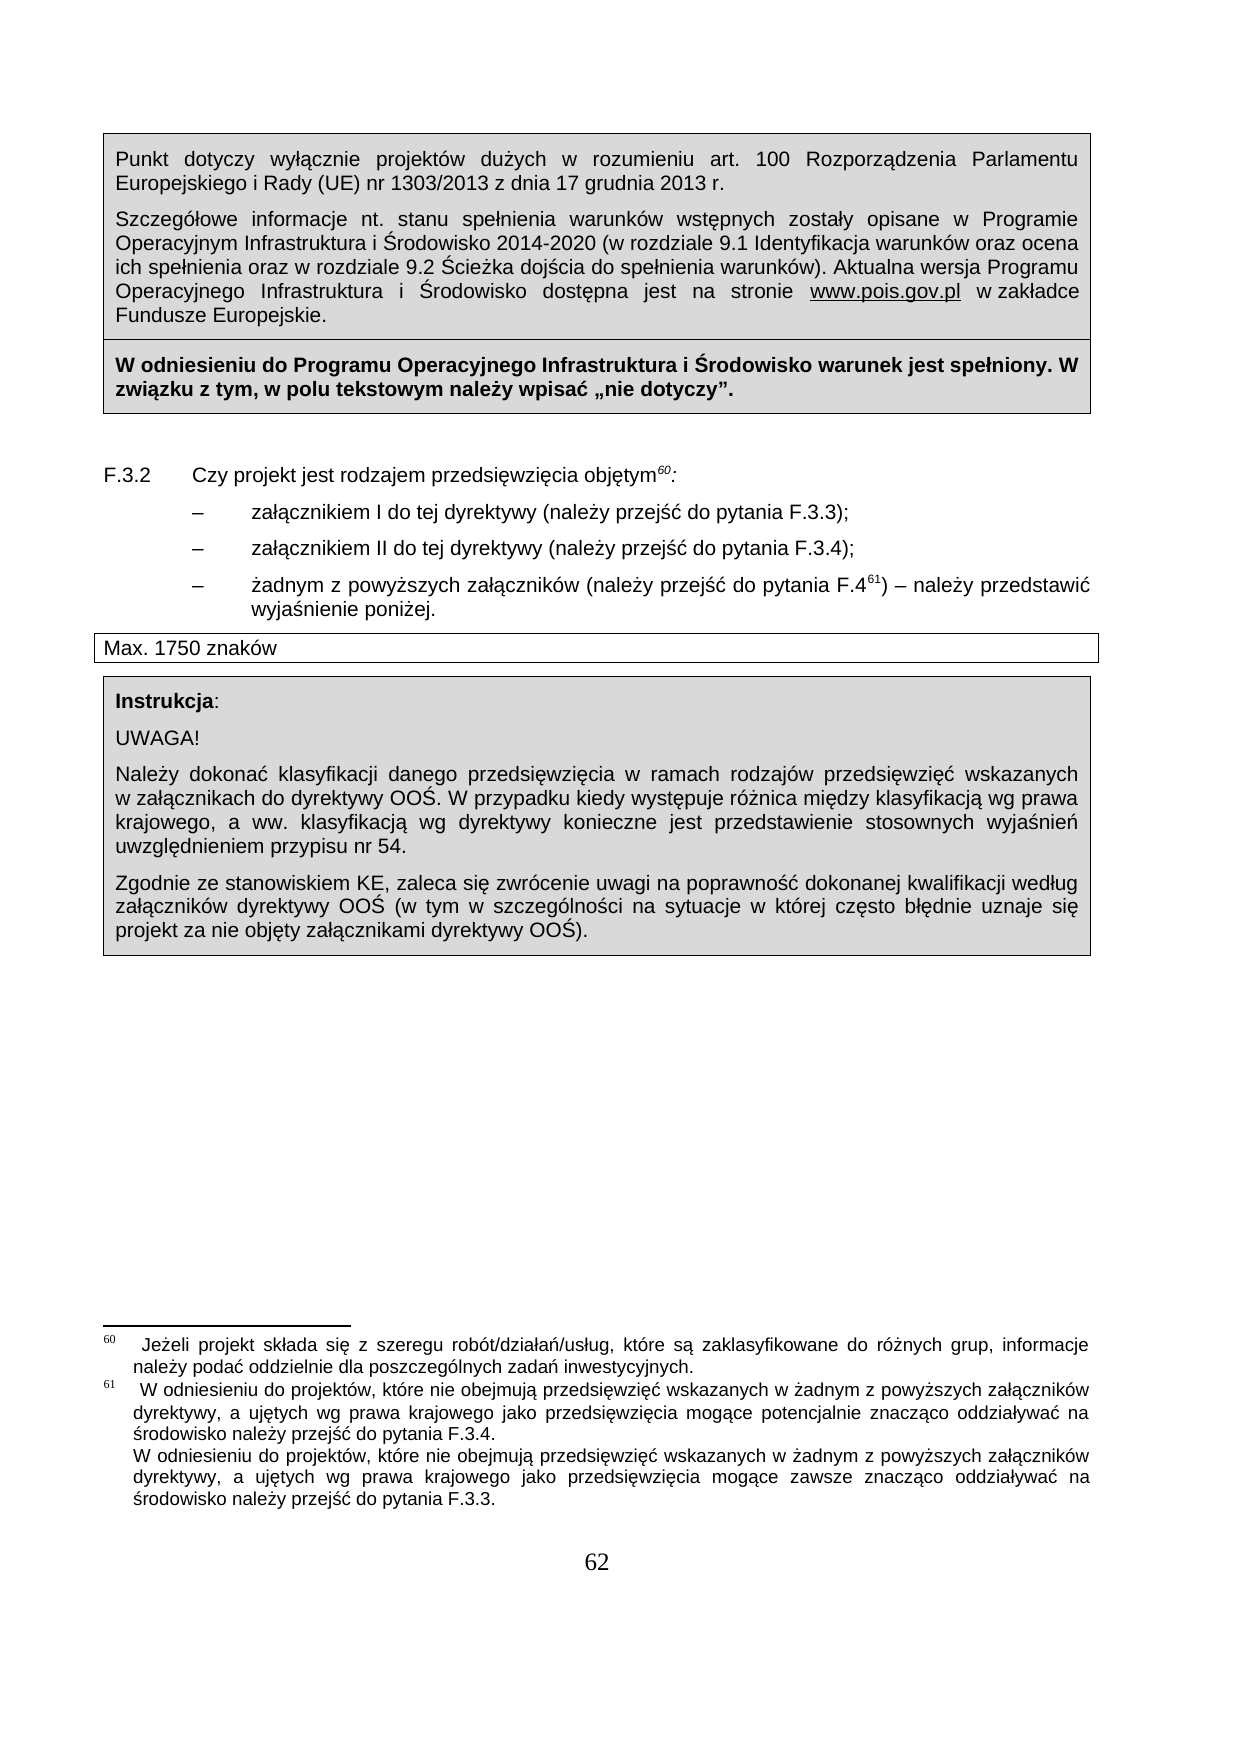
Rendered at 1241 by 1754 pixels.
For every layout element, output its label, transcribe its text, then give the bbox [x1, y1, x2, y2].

list załącznikiem II do tej dyrektywy (należy przejść do pytania F.3.4); [192, 536, 1090, 560]
table_cell W odniesieniu do Programu Operacyjnego Infrastruktura i Środowisko warunek jest spełniony. W związku z tym, w polu tekstowym należy wpisać „nie dotyczy”. [104, 340, 1090, 413]
text Max. 1750 znaków [95, 634, 1098, 662]
list żadnym z powyższych załączników (należy przejść do pytania F.4) – należy przedstawić wyjaśnienie poniżej. [192, 572, 1090, 620]
list załącznikiem I do tej dyrektywy (należy przejść do pytania F.3.3); [192, 499, 1090, 523]
text F.3.2 Czy projekt jest rodzajem przedsięwzięcia objętym: [103, 463, 1090, 487]
table_header Instrukcja: UWAGA! Należy dokonać klasyfikacji danego przedsięwzięcia w ramach rodzajów przedsięwzięć wskazanych w załącznikach do dyrektywy OOŚ. W przypadku kiedy występuje różnica między klasyfikacją wg prawa krajowego, a ww. klasyfikacją wg dyrektywy konieczne jest przedstawienie stosownych wyjaśnień uwzględnieniem przypisu nr 54. Zgodnie ze stanowiskiem KE, zaleca się zwrócenie uwagi na poprawność dokonanej kwalifikacji według załączników dyrektywy OOŚ (w tym w szczególności na sytuacje w której często błędnie uznaje się projekt za nie objęty załącznikami dyrektywy OOŚ). [104, 677, 1090, 955]
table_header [104, 134, 1090, 339]
